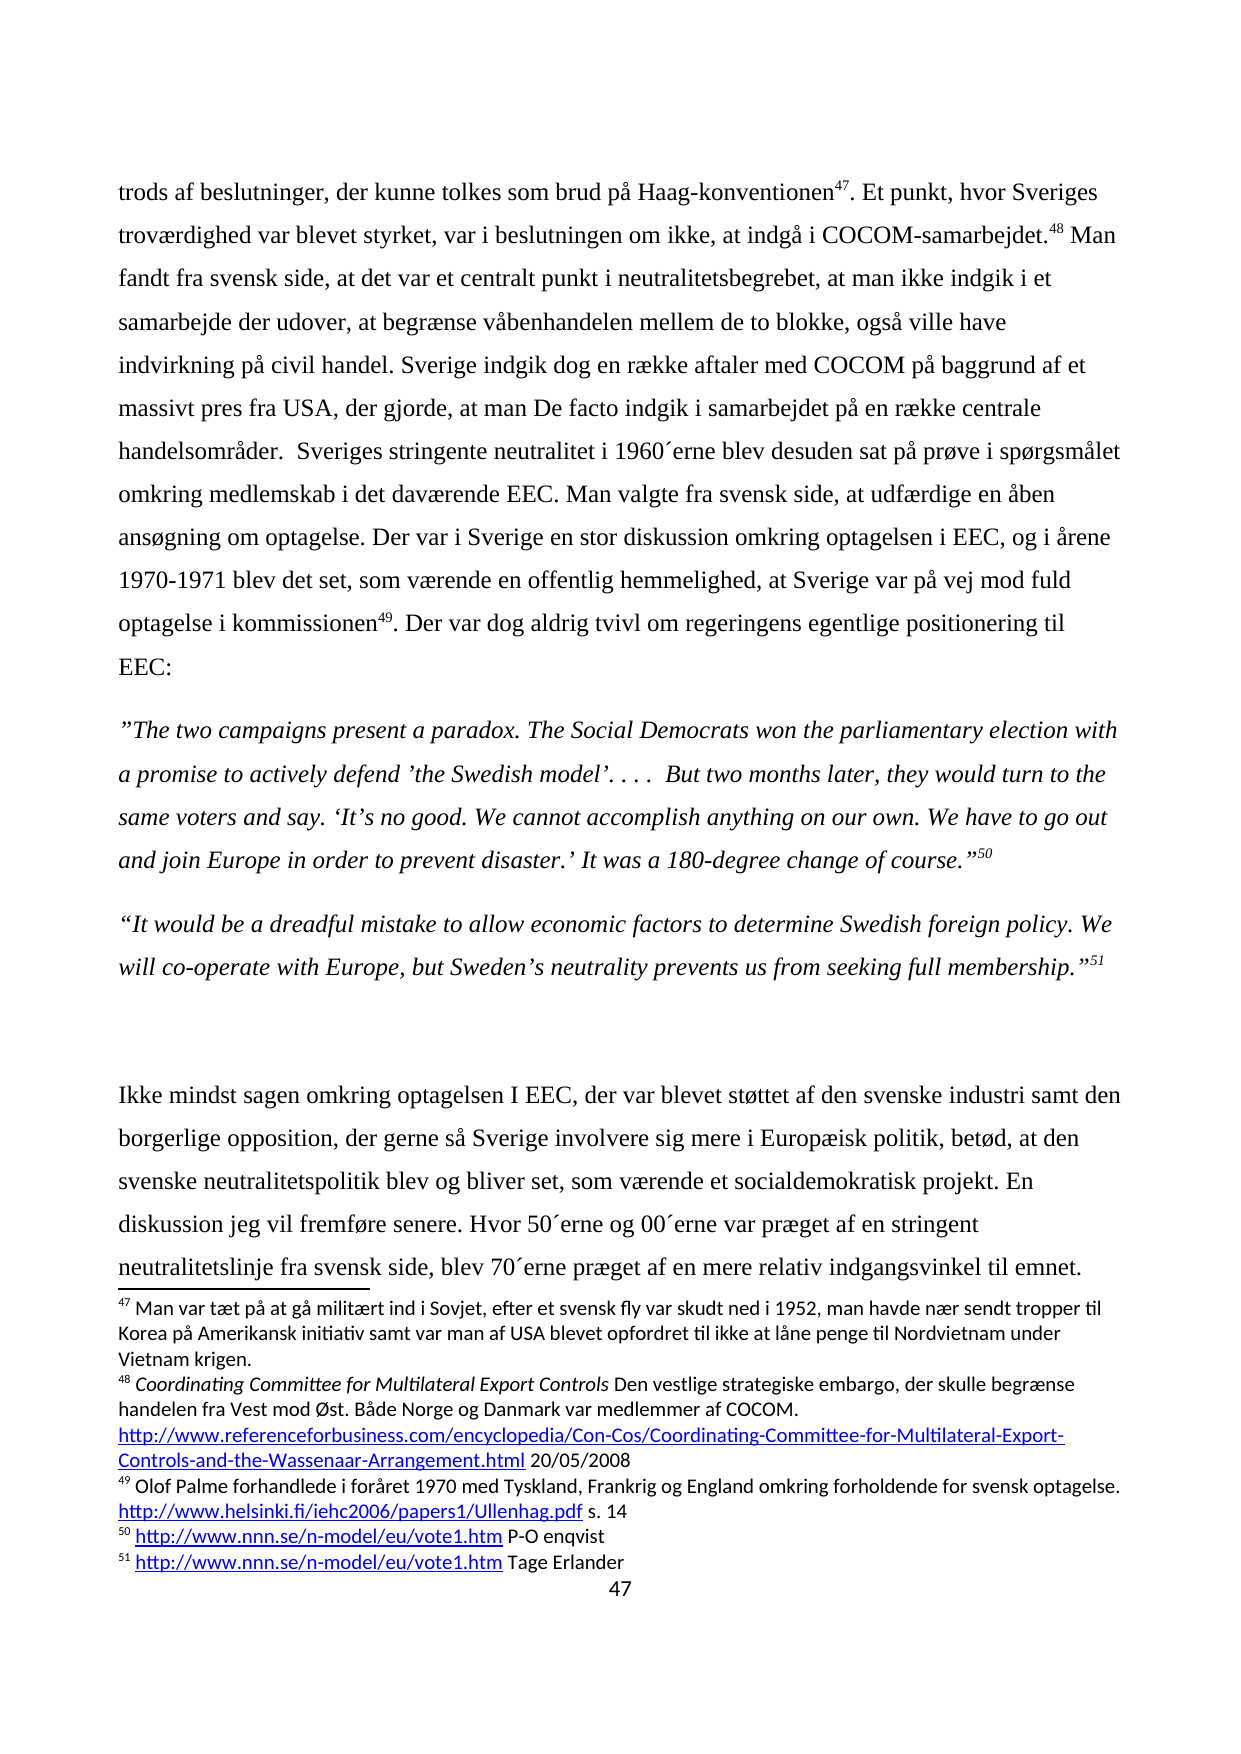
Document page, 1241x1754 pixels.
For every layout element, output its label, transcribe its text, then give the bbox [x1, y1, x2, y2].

text ”The two campaigns present a paradox. The Social Democrats won the parliamentary election with a promise to actively defend ’the Swedish model’. . . . But two months later, they would turn to the same voters and say. ‘It’s no good. We cannot accomplish anything on our own. We have to go out and join Europe in order to prevent disaster.’ It was a 180-degree change of course.” [118, 716, 1122, 874]
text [118, 1080, 1122, 1281]
text “It would be a dreadful mistake to allow economic factors to determine Swedish foreign policy. We will co-operate with Europe, but Sweden’s neutrality prevents us from seeking full membership.” [118, 909, 1122, 981]
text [118, 177, 1122, 680]
